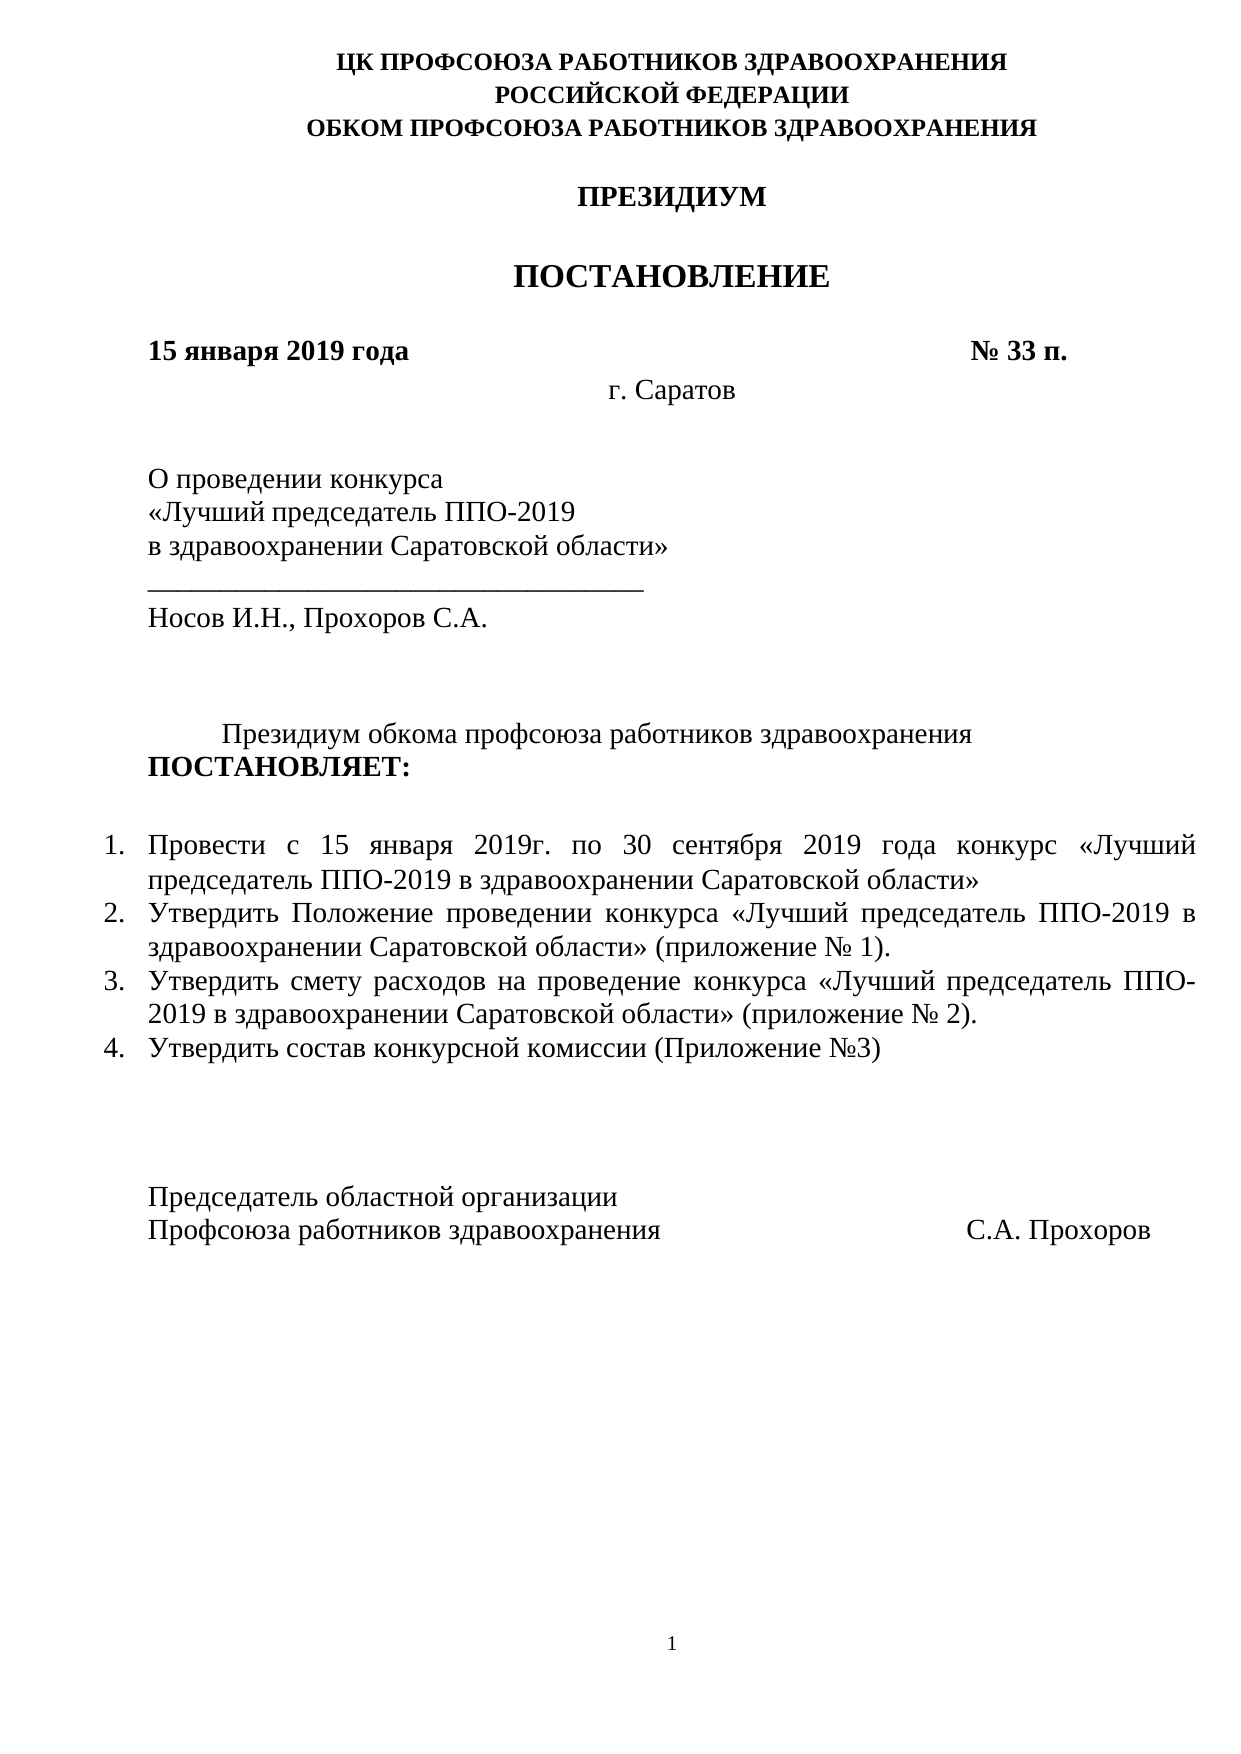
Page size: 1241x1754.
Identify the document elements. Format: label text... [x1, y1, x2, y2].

text Профсоюза работников здравоохранения С.А. Прохоров [148, 1212, 1196, 1246]
list Утвердить Положение проведении конкурса «Лучший председатель ППО-2019 в здравоохранении Саратовской области» (приложение № 1). [103, 896, 1196, 963]
text ПОСТАНОВЛЯЕТ: [148, 749, 1196, 783]
text __________________________________ [148, 562, 1196, 595]
text 15 января 2019 года № 33 п. [148, 333, 1196, 367]
list Утвердить состав конкурсной комиссии (Приложение №3) [103, 1030, 1196, 1063]
text Председатель областной организации [148, 1179, 1196, 1212]
text ПОСТАНОВЛЕНИЕ [148, 256, 1196, 295]
subtitle Президиум обкома профсоюза работников здравоохранения [148, 716, 1196, 749]
text ПРЕЗИДИУМ [148, 179, 1196, 213]
text «Лучший председатель ППО-2019 [148, 494, 1196, 528]
text г. Саратов [148, 372, 1196, 406]
text ОБКОМ ПРОФСОЮЗА РАБОТНИКОВ ЗДРАВООХРАНЕНИЯ [148, 113, 1196, 142]
text ЦК ПРОФСОЮЗА РАБОТНИКОВ ЗДРАВООХРАНЕНИЯ [148, 47, 1196, 76]
text Носов И.Н., Прохоров С.А. [148, 600, 1196, 634]
text О проведении конкурса [148, 461, 1196, 494]
text РОССИЙСКОЙ ФЕДЕРАЦИИ [148, 80, 1196, 109]
list Провести с 15 января 2019г. по 30 сентября 2019 года конкурс «Лучший председатель ППО-2019 в здравоохранении Саратовской области» [103, 826, 1196, 896]
list Утвердить смету расходов на проведение конкурса «Лучший председатель ППО-2019 в здравоохранении Саратовской области» (приложение № 2). [103, 963, 1196, 1030]
text в здравоохранении Саратовской области» [148, 528, 1196, 562]
